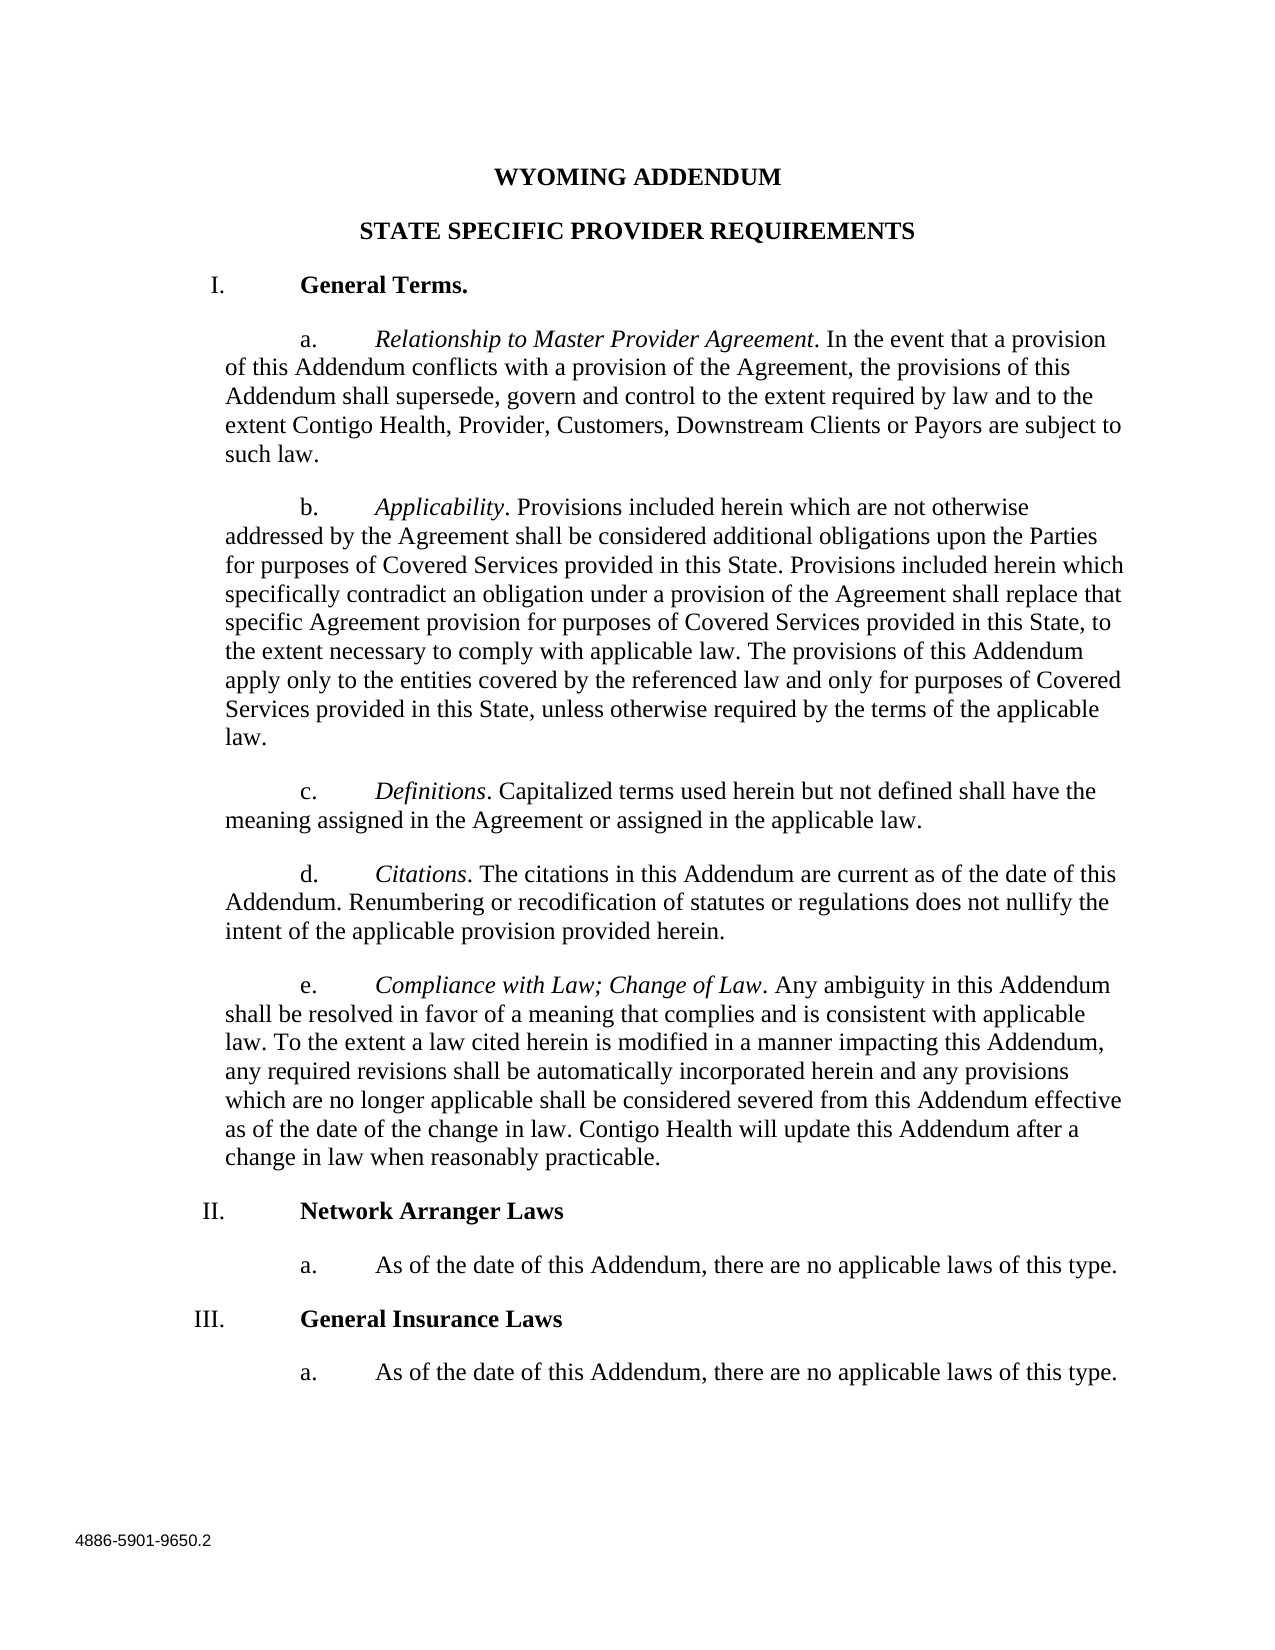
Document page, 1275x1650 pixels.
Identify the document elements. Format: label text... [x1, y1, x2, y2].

subtitle As of the date of this Addendum, there are no applicable laws of this type. [225, 1357, 1125, 1386]
subtitle Compliance with Law; Change of Law. Any ambiguity in this Addendum shall be resolved in favor of a meaning that complies and is consistent with applicable law. To the extent a law cited herein is modified in a manner impacting this Addendum, any required revisions shall be automatically incorporated herein and any provisions which are no longer applicable shall be considered severed from this Addendum effective as of the date of the change in law. Contigo Health will update this Addendum after a change in law when reasonably practicable. [225, 970, 1125, 1171]
subtitle Network Arranger Laws [150, 1196, 1125, 1225]
subtitle Applicability. Provisions included herein which are not otherwise addressed by the Agreement shall be considered additional obligations upon the Parties for purposes of Covered Services provided in this State. Provisions included herein which specifically contradict an obligation under a provision of the Agreement shall replace that specific Agreement provision for purposes of Covered Services provided in this State, to the extent necessary to comply with applicable law. The provisions of this Addendum apply only to the entities covered by the referenced law and only for purposes of Covered Services provided in this State, unless otherwise required by the terms of the applicable law. [225, 492, 1125, 751]
subtitle Definitions. Capitalized terms used herein but not defined shall have the meaning assigned in the Agreement or assigned in the applicable law. [225, 776, 1125, 834]
title State Specific Provider Requirements [150, 216, 1125, 245]
title Wyoming Addendum [150, 162, 1125, 191]
subtitle As of the date of this Addendum, there are no applicable laws of this type. [225, 1250, 1125, 1279]
subtitle Relationship to Master Provider Agreement. In the event that a provision of this Addendum conflicts with a provision of the Agreement, the provisions of this Addendum shall supersede, govern and control to the extent required by law and to the extent Contigo Health, Provider, Customers, Downstream Clients or Payors are subject to such law. [225, 324, 1125, 467]
subtitle General Insurance Laws [150, 1304, 1125, 1332]
subtitle Citations. The citations in this Addendum are current as of the date of this Addendum. Renumbering or recodification of statutes or regulations does not nullify the intent of the applicable provision provided herein. [225, 859, 1125, 945]
subtitle General Terms. [150, 270, 1125, 299]
